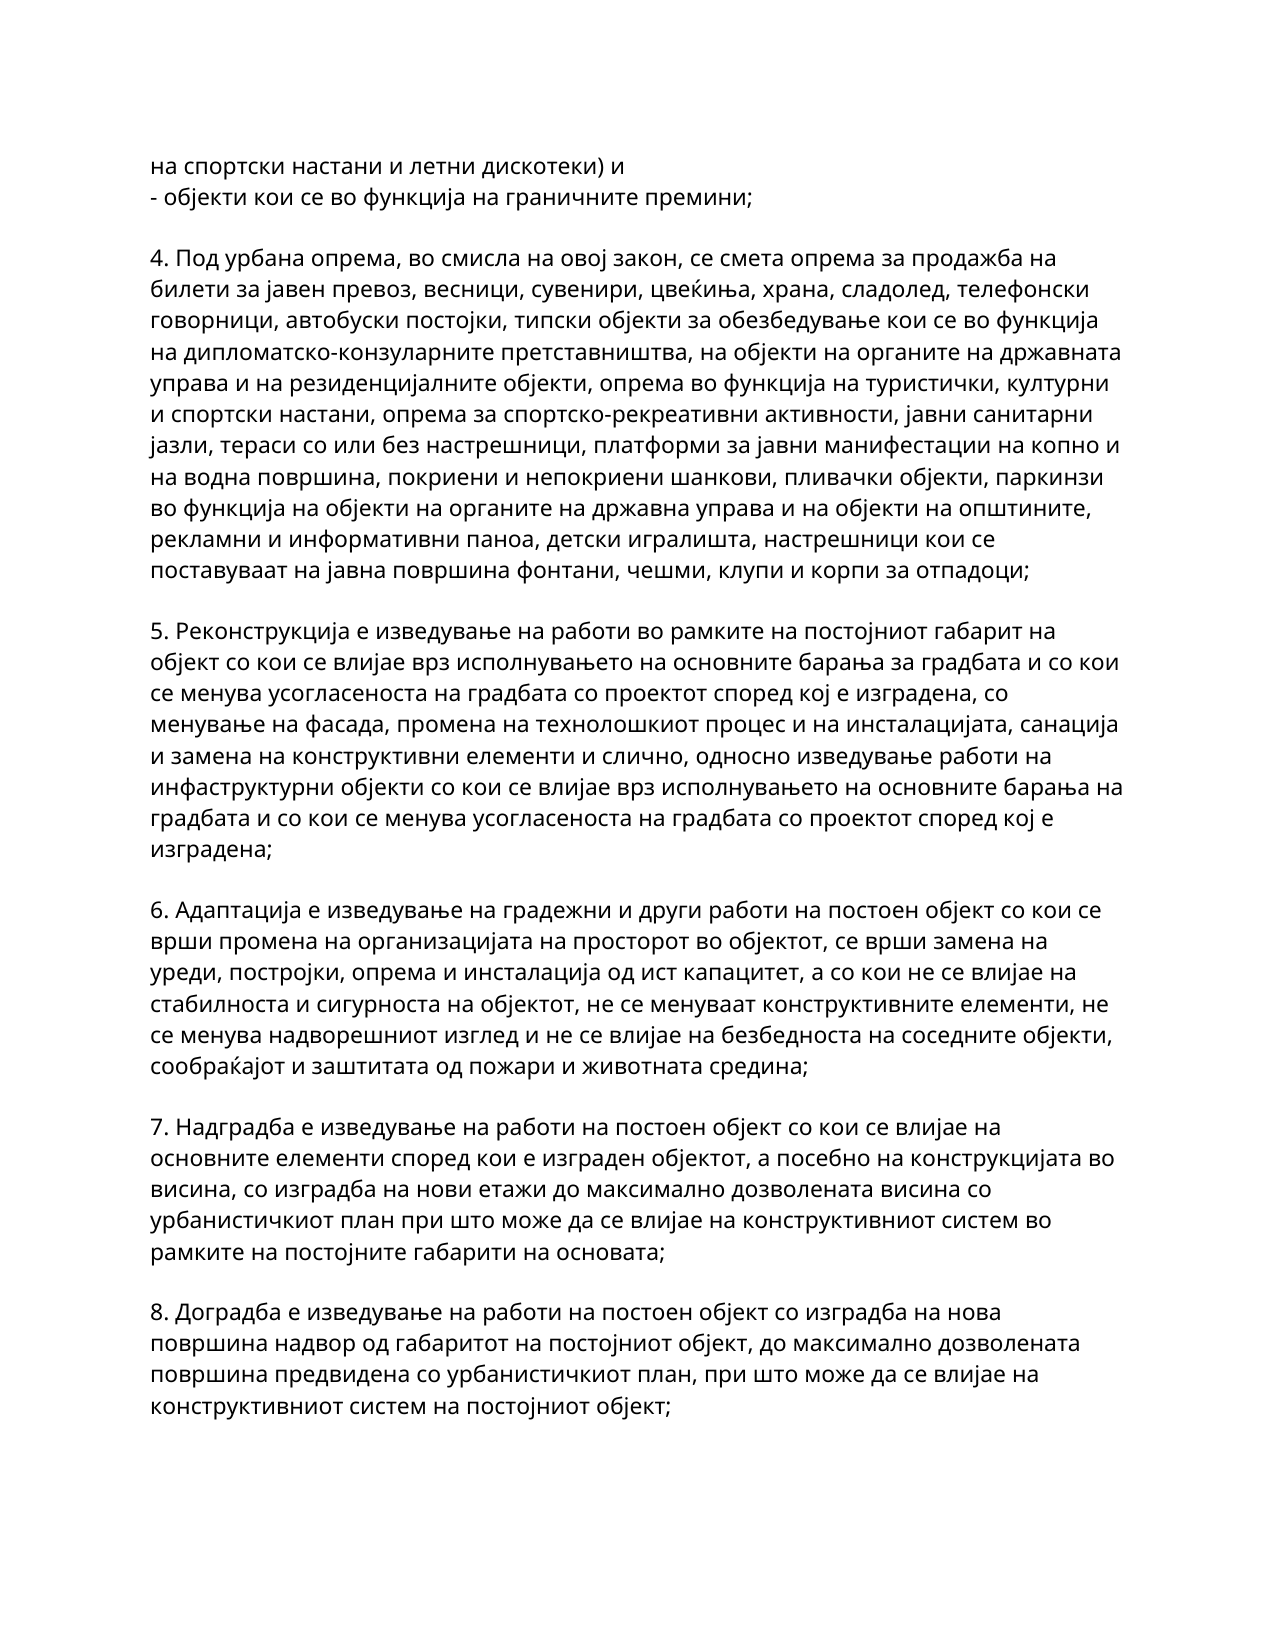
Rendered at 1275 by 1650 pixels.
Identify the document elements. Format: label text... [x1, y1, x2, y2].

text 6. Адаптација е изведување на градежни и други работи на постоен објект со кои се врши промена на организацијата на просторот во објектот, се врши замена на уреди, постројки, опрема и инсталација од ист капацитет, а со кои не се влијае на стабилноста и сигурноста на објектот, не се менуваат конструктивните елементи, не се менува надворешниот изглед и не се влијае на безбедноста на соседните објекти, сообраќајот и заштитата од пожари и животната средина; [150, 894, 1125, 1081]
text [150, 150, 1125, 212]
text 8. Доградба е изведување на работи на постоен објект со изградба на нова површина надвор од габаритот на постојниот објект, до максимално дозволената површина предвидена со урбанистичкиот план, при што може да се влијае на конструктивниот систем на постојниот објект; [150, 1296, 1125, 1421]
text 7. Надградба е изведување на работи на постоен објект со кои се влијае на основните елементи според кои е изграден објектот, а посебно на конструкцијата во висина, со изградба на нови етажи до максимално дозволената висина со урбанистичкиот план при што може да се влијае на конструктивниот систем во рамките на постојните габарити на основата; [150, 1110, 1125, 1267]
text 5. Реконструкција е изведување на работи во рамките на постојниот габарит на објект со кои се влијае врз исполнувањето на основните барања за градбата и со кои се менува усогласеноста на градбата со проектот според кој е изградена, со менување на фасада, промена на технолошкиот процес и на инсталацијата, санација и замена на конструктивни елементи и слично, односно изведување работи на инфаструктурни објекти со кои се влијае врз исполнувањето на основните барања на градбата и со кои се менува усогласеноста на градбата со проектот според кој е изградена; [150, 614, 1125, 864]
text 4. Под урбана опрема, во смисла на овој закон, се смета опрема за продажба на билети за јавен превоз, весници, сувенири, цвеќиња, храна, сладолед, телефонски говорници, автобуски постојки, типски објекти за обезбедување кои се во функција на дипломатско-конзуларните претставништва, на објекти на органите на државната управа и на резиденцијалните објекти, опрема во функција на туристички, културни и спортски настани, опрема за спортско-рекреативни активности, јавни санитарни јазли, тераси со или без настрешници, платформи за јавни манифестации на копно и на водна површина, покриени и непокриени шанкови, пливачки објекти, паркинзи во функција на објекти на органите на државна управа и на објекти на општините, рекламни и информативни паноа, детски игралишта, настрешници кои се поставуваат на јавна површина фонтани, чешми, клупи и корпи за отпадоци; [150, 242, 1125, 585]
